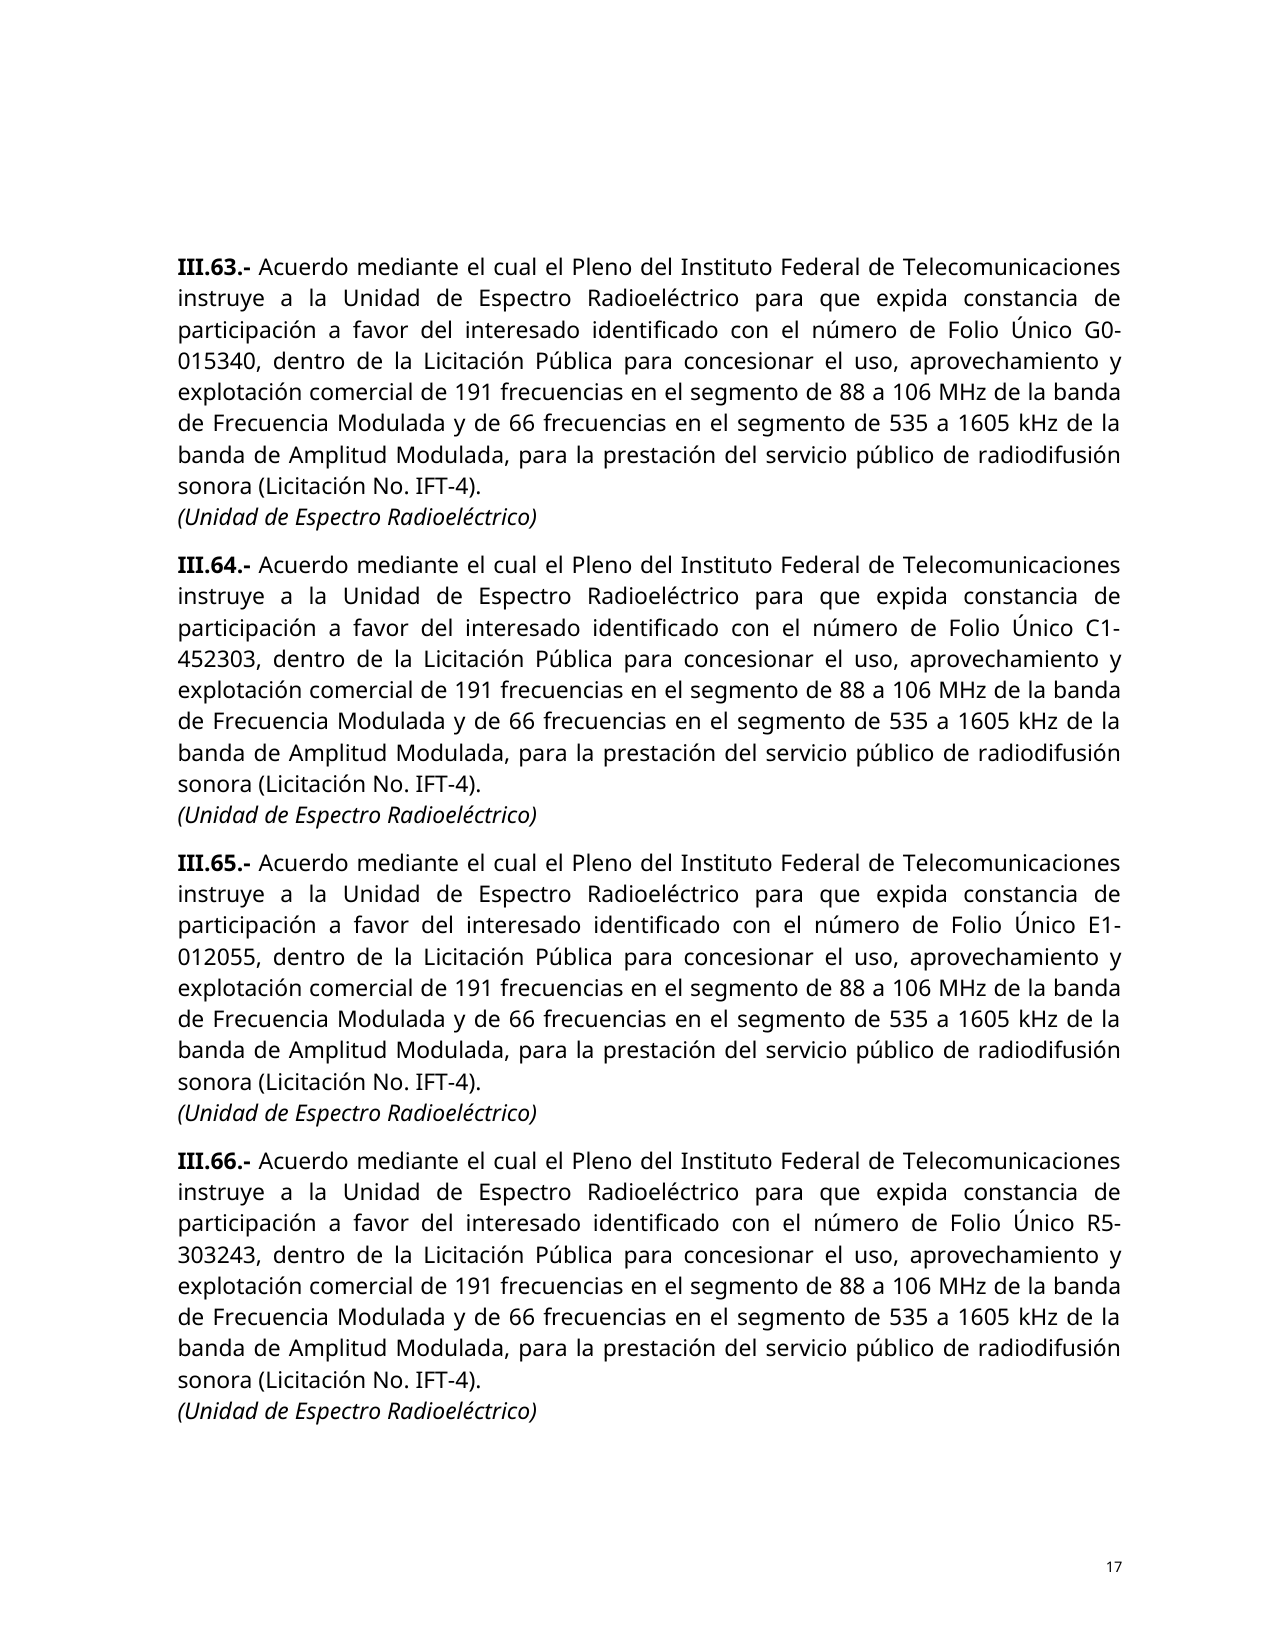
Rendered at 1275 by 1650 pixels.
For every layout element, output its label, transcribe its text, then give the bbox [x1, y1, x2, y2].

text III.63.- Acuerdo mediante el cual el Pleno del Instituto Federal de Telecomunicaciones instruye a la Unidad de Espectro Radioeléctrico para que expida constancia de participación a favor del interesado identificado con el número de Folio Único G0-015340, dentro de la Licitación Pública para concesionar el uso, aprovechamiento y explotación comercial de 191 frecuencias en el segmento de 88 a 106 MHz de la banda de Frecuencia Modulada y de 66 frecuencias en el segmento de 535 a 1605 kHz de la banda de Amplitud Modulada, para la prestación del servicio público de radiodifusión sonora (Licitación No. IFT-4). [177, 251, 1122, 501]
text III.65.- Acuerdo mediante el cual el Pleno del Instituto Federal de Telecomunicaciones instruye a la Unidad de Espectro Radioeléctrico para que expida constancia de participación a favor del interesado identificado con el número de Folio Único E1-012055, dentro de la Licitación Pública para concesionar el uso, aprovechamiento y explotación comercial de 191 frecuencias en el segmento de 88 a 106 MHz de la banda de Frecuencia Modulada y de 66 frecuencias en el segmento de 535 a 1605 kHz de la banda de Amplitud Modulada, para la prestación del servicio público de radiodifusión sonora (Licitación No. IFT-4). [177, 847, 1122, 1097]
text III.66.- Acuerdo mediante el cual el Pleno del Instituto Federal de Telecomunicaciones instruye a la Unidad de Espectro Radioeléctrico para que expida constancia de participación a favor del interesado identificado con el número de Folio Único R5-303243, dentro de la Licitación Pública para concesionar el uso, aprovechamiento y explotación comercial de 191 frecuencias en el segmento de 88 a 106 MHz de la banda de Frecuencia Modulada y de 66 frecuencias en el segmento de 535 a 1605 kHz de la banda de Amplitud Modulada, para la prestación del servicio público de radiodifusión sonora (Licitación No. IFT-4). [177, 1145, 1122, 1395]
text (Unidad de Espectro Radioeléctrico) [177, 1097, 1122, 1128]
text III.64.- Acuerdo mediante el cual el Pleno del Instituto Federal de Telecomunicaciones instruye a la Unidad de Espectro Radioeléctrico para que expida constancia de participación a favor del interesado identificado con el número de Folio Único C1-452303, dentro de la Licitación Pública para concesionar el uso, aprovechamiento y explotación comercial de 191 frecuencias en el segmento de 88 a 106 MHz de la banda de Frecuencia Modulada y de 66 frecuencias en el segmento de 535 a 1605 kHz de la banda de Amplitud Modulada, para la prestación del servicio público de radiodifusión sonora (Licitación No. IFT-4). [177, 549, 1122, 799]
text (Unidad de Espectro Radioeléctrico) [177, 501, 1122, 532]
text (Unidad de Espectro Radioeléctrico) [177, 1395, 1122, 1426]
text (Unidad de Espectro Radioeléctrico) [177, 799, 1122, 830]
